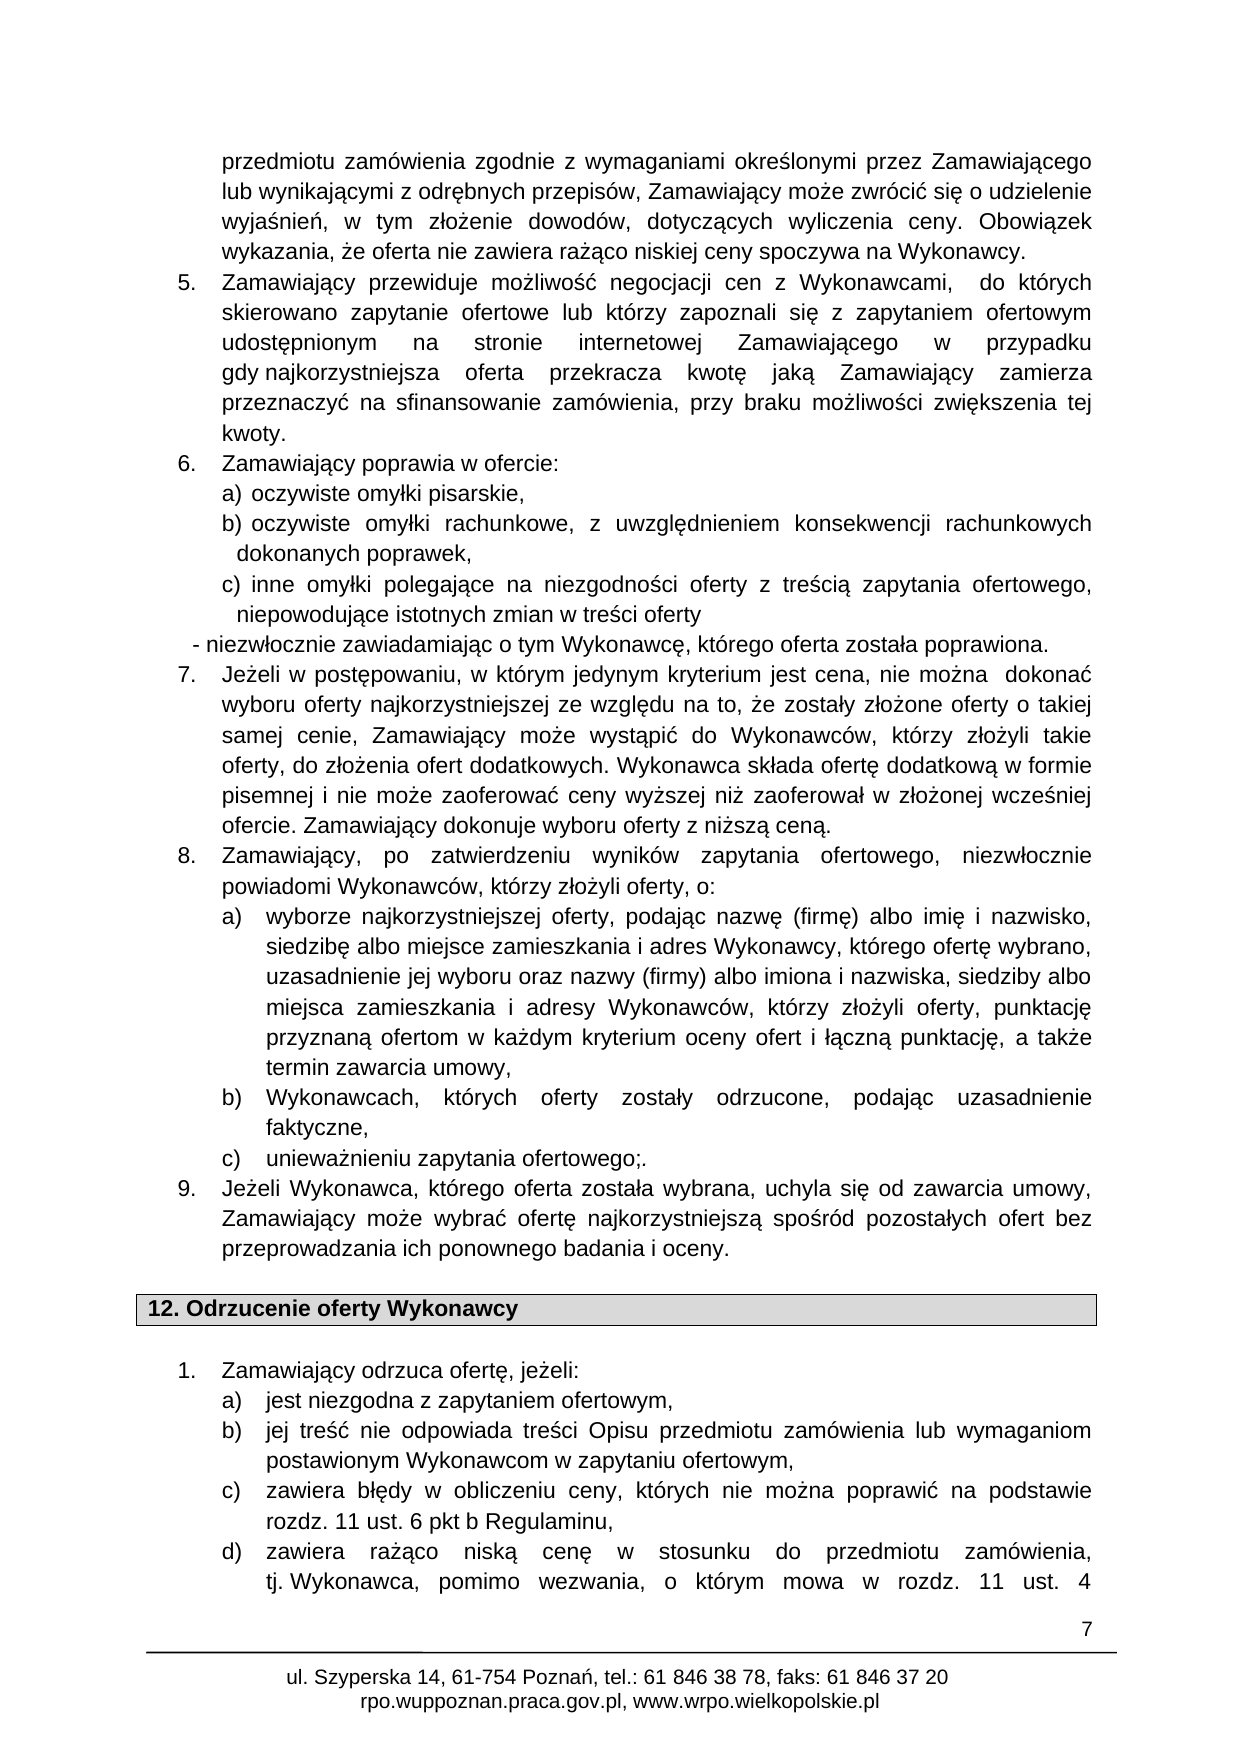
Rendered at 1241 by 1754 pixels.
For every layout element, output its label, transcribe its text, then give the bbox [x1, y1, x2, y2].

list Wykonawcach, których oferty zostały odrzucone, podając uzasadnienie faktyczne, [222, 1084, 1092, 1141]
list Jeżeli Wykonawca, którego oferta została wybrana, uchyla się od zawarcia umowy, Zamawiający może wybrać ofertę najkorzystniejszą spośród pozostałych ofert bez przeprowadzania ich ponownego badania i oceny. [177, 1175, 1092, 1262]
table_header 12. Odrzucenie oferty Wykonawcy [137, 1295, 1096, 1325]
list Zamawiający poprawia w ofercie: [177, 450, 1092, 476]
list jest niezgodna z zapytaniem ofertowym, [222, 1387, 1092, 1413]
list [177, 148, 1092, 265]
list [222, 1538, 1092, 1594]
list zawiera błędy w obliczeniu ceny, których nie można poprawić na podstawie rozdz. 11 ust. 6 pkt b Regulaminu, [222, 1477, 1092, 1534]
list Zamawiający odrzuca ofertę, jeżeli: [177, 1357, 1092, 1383]
list unieważnieniu zapytania ofertowego;. [222, 1144, 1092, 1171]
list Zamawiający przewiduje możliwość negocjacji cen z Wykonawcami, do których skierowano zapytanie ofertowe lub którzy zapoznali się z zapytaniem ofertowym udostępnionym na stronie internetowej Zamawiającego w przypadku gdy najkorzystniejsza oferta przekracza kwotę jaką Zamawiający zamierza przeznaczyć na sfinansowanie zamówienia, przy braku możliwości zwiększenia tej kwoty. [177, 268, 1092, 446]
list jej treść nie odpowiada treści Opisu przedmiotu zamówienia lub wymaganiom postawionym Wykonawcom w zapytaniu ofertowym, [222, 1417, 1092, 1474]
list inne omyłki polegające na niezgodności oferty z treścią zapytania ofertowego, niepowodujące istotnych zmian w treści oferty [222, 571, 1092, 627]
list Jeżeli w postępowaniu, w którym jedynym kryterium jest cena, nie można dokonać wyboru oferty najkorzystniejszej ze względu na to, że zostały złożone oferty o takiej samej cenie, Zamawiający może wystąpić do Wykonawców, którzy złożyli takie oferty, do złożenia ofert dodatkowych. Wykonawca składa ofertę dodatkową w formie pisemnej i nie może zaoferować ceny wyższej niż zaoferował w złożonej wcześniej ofercie. Zamawiający dokonuje wyboru oferty z niższą ceną. [177, 661, 1092, 839]
list oczywiste omyłki pisarskie, [222, 480, 1092, 506]
list wyborze najkorzystniejszej oferty, podając nazwę (firmę) albo imię i nazwisko, siedzibę albo miejsce zamieszkania i adres Wykonawcy, którego ofertę wybrano, uzasadnienie jej wyboru oraz nazwy (firmy) albo imiona i nazwiska, siedziby albo miejsca zamieszkania i adresy Wykonawców, którzy złożyli oferty, punktację przyznaną ofertom w każdym kryterium oceny ofert i łączną punktację, a także termin zawarcia umowy, [222, 903, 1092, 1080]
list oczywiste omyłki rachunkowe, z uwzględnieniem konsekwencji rachunkowych dokonanych poprawek, [222, 510, 1092, 567]
list Zamawiający, po zatwierdzeniu wyników zapytania ofertowego, niezwłocznie powiadomi Wykonawców, którzy złożyli oferty, o: [177, 842, 1092, 899]
text - niezwłocznie zawiadamiając o tym Wykonawcę, którego oferta została poprawiona. [192, 631, 1092, 657]
